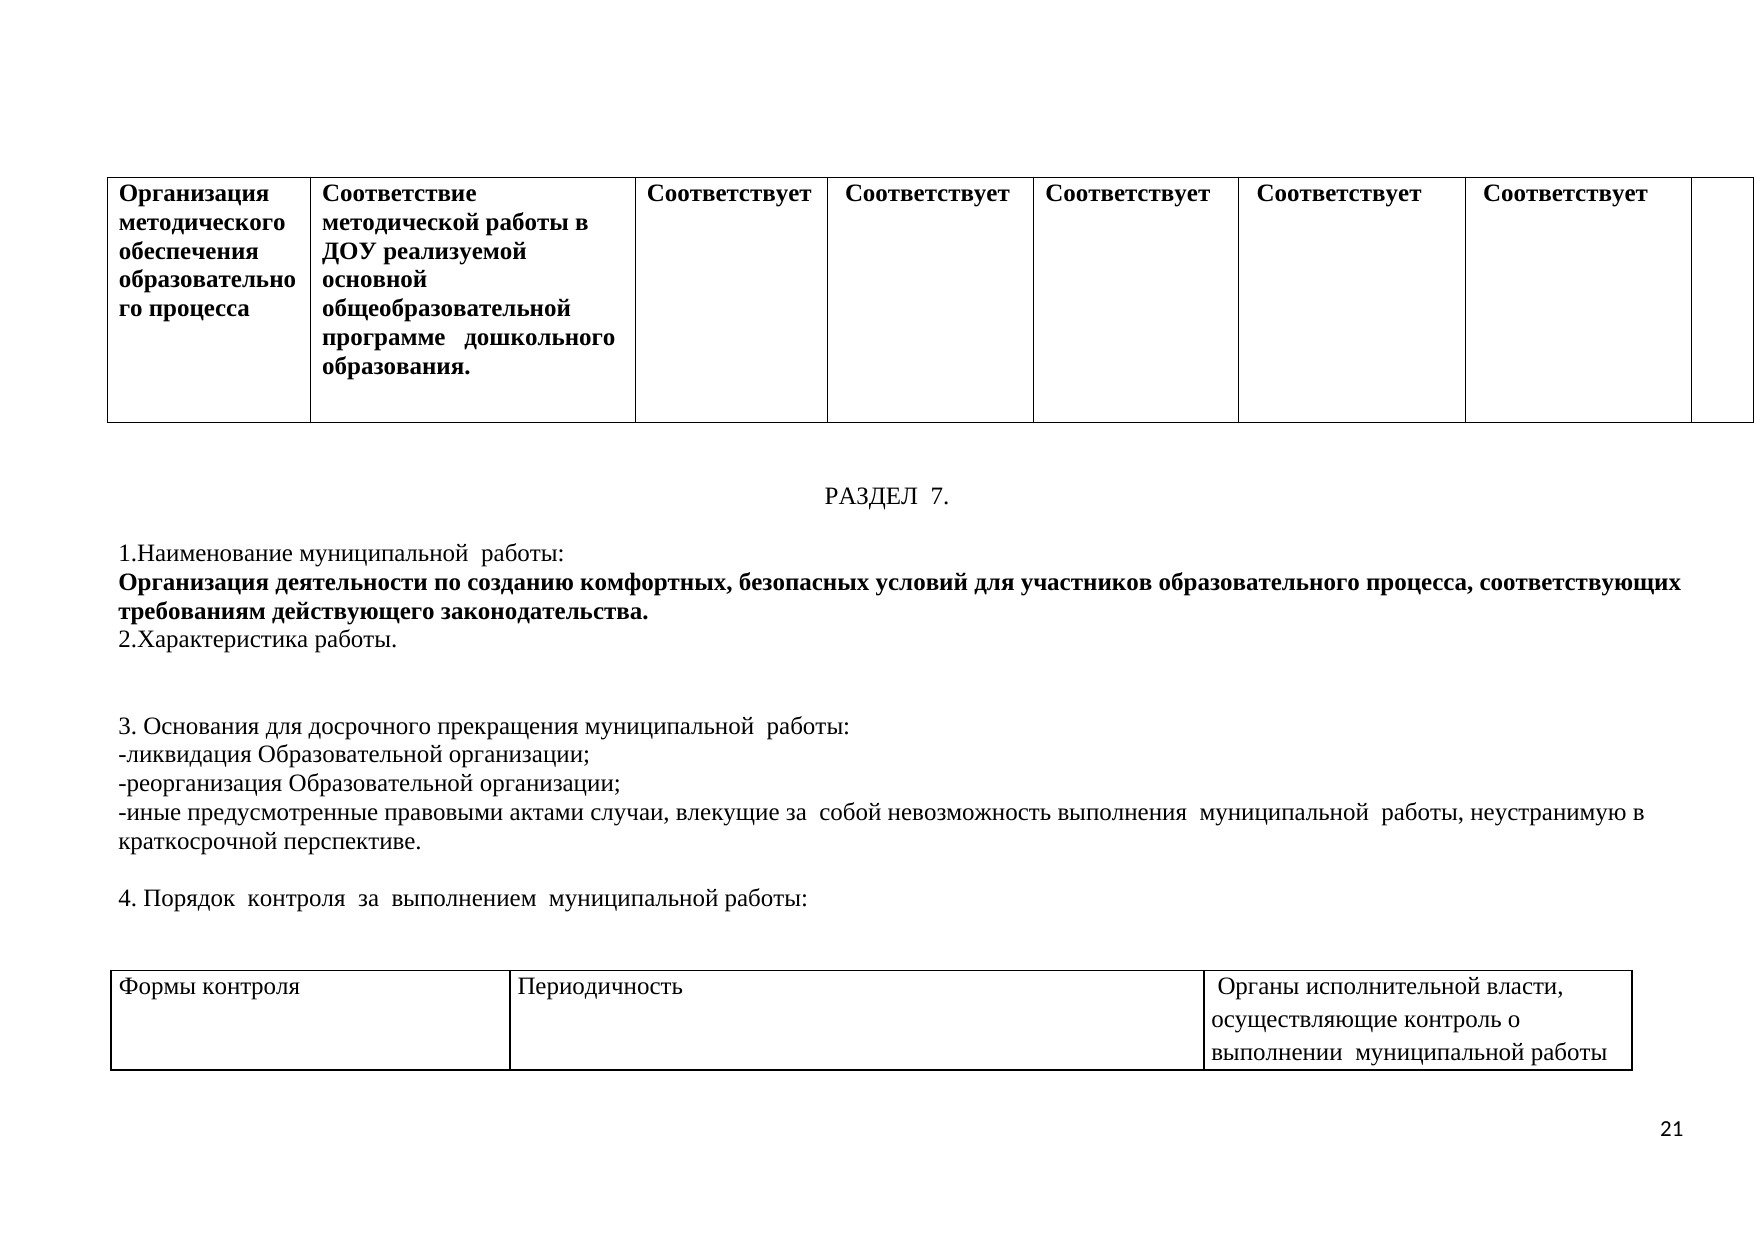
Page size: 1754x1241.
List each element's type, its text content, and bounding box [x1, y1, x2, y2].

table_cell Соответствует [1239, 178, 1465, 422]
text -иные предусмотренные правовыми актами случаи, влекущие за собой невозможность выполнения муниципальной работы, неустранимую в краткосрочной перспективе. [118, 797, 1683, 854]
table_cell Соответствие методической работы в ДОУ реализуемой основной общеобразовательной программе дошкольного образования. [311, 178, 635, 422]
table_cell Соответствует [828, 178, 1033, 422]
text 1.Наименование муниципальной работы: [118, 538, 1683, 567]
text 2.Характеристика работы. [118, 624, 1683, 653]
table_header Органы исполнительной власти, осуществляющие контроль о выполнении муниципальной работы [1205, 971, 1631, 1069]
table_cell Организация методического обеспечения образовательного процесса [108, 178, 310, 422]
table_cell Соответствует [1034, 178, 1238, 422]
table_cell Соответствует [1466, 178, 1691, 422]
text -реорганизация Образовательной организации; [118, 768, 1683, 797]
table_cell [1692, 178, 1753, 422]
table_header Формы контроля [112, 971, 509, 1069]
text 3. Основания для досрочного прекращения муниципальной работы: [118, 711, 1683, 739]
text РАЗДЕЛ 7. [118, 481, 1683, 509]
text 4. Порядок контроля за выполнением муниципальной работы: [118, 883, 1683, 912]
table_cell Соответствует [636, 178, 827, 422]
text -ликвидация Образовательной организации; [118, 739, 1683, 768]
table_header Периодичность [511, 971, 1203, 1069]
text Организация деятельности по созданию комфортных, безопасных условий для участников образовательного процесса, соответствующих требованиям действующего законодательства. [118, 567, 1683, 624]
